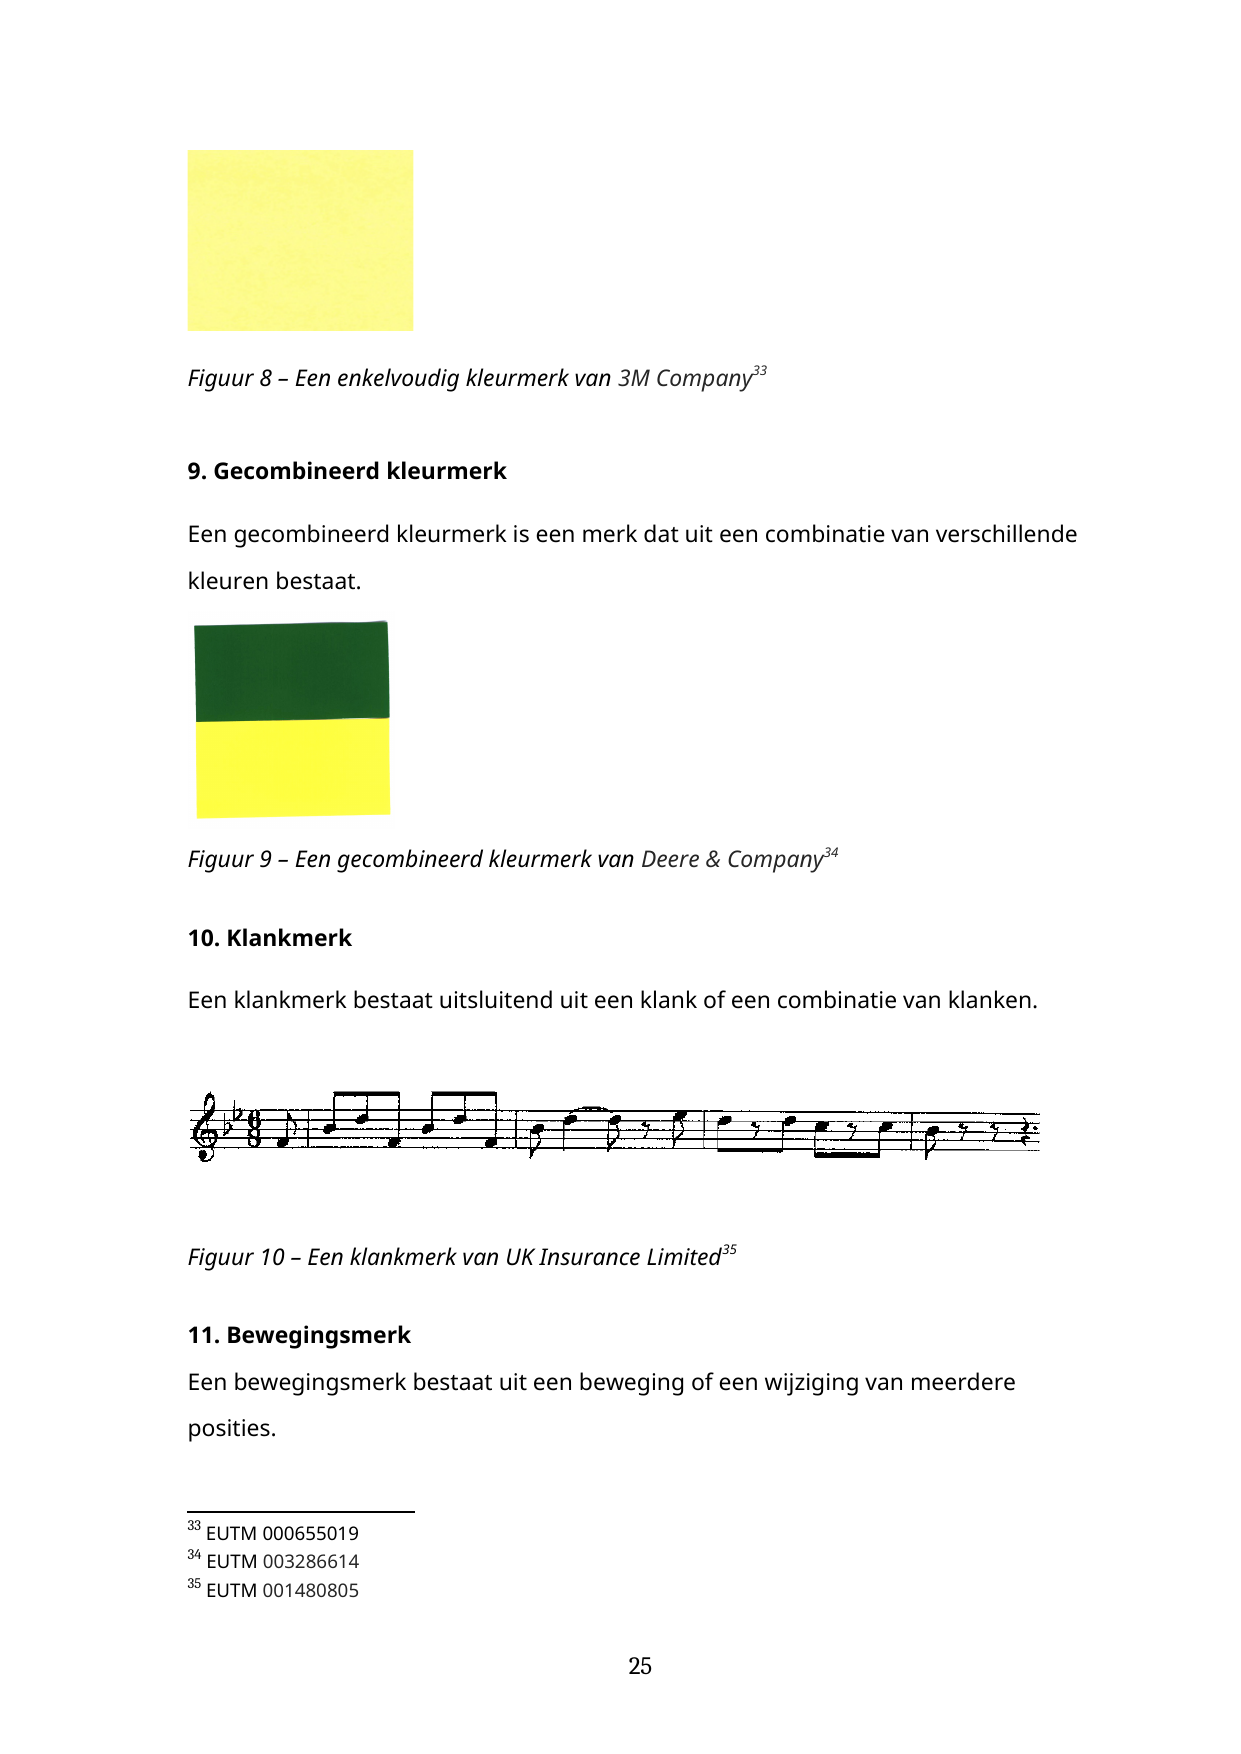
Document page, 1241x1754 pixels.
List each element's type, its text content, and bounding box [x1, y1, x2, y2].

text Een gecombineerd kleurmerk is een merk dat uit een combinatie van verschillende kleuren bestaat. [187, 518, 1093, 596]
text Figuur 9 – Een gecombineerd kleurmerk van Deere & Company [187, 843, 1093, 874]
picture [187, 1077, 1053, 1210]
text 9. Gecombineerd kleurmerk [187, 455, 1093, 487]
text Figuur 10 – Een klankmerk van UK Insurance Limited [187, 1240, 1093, 1272]
text Een klankmerk bestaat uitsluitend uit een klank of een combinatie van klanken. [187, 984, 1093, 1015]
text Een bewegingsmerk bestaat uit een beweging of een wijziging van meerdere posities. [187, 1365, 1093, 1443]
picture [187, 611, 395, 829]
text Figuur 8 – Een enkelvoudig kleurmerk van 3M Company [187, 362, 1093, 393]
text 10. Klankmerk [187, 921, 1093, 953]
text 11. Bewegingsmerk [187, 1318, 1093, 1350]
picture [187, 150, 414, 331]
